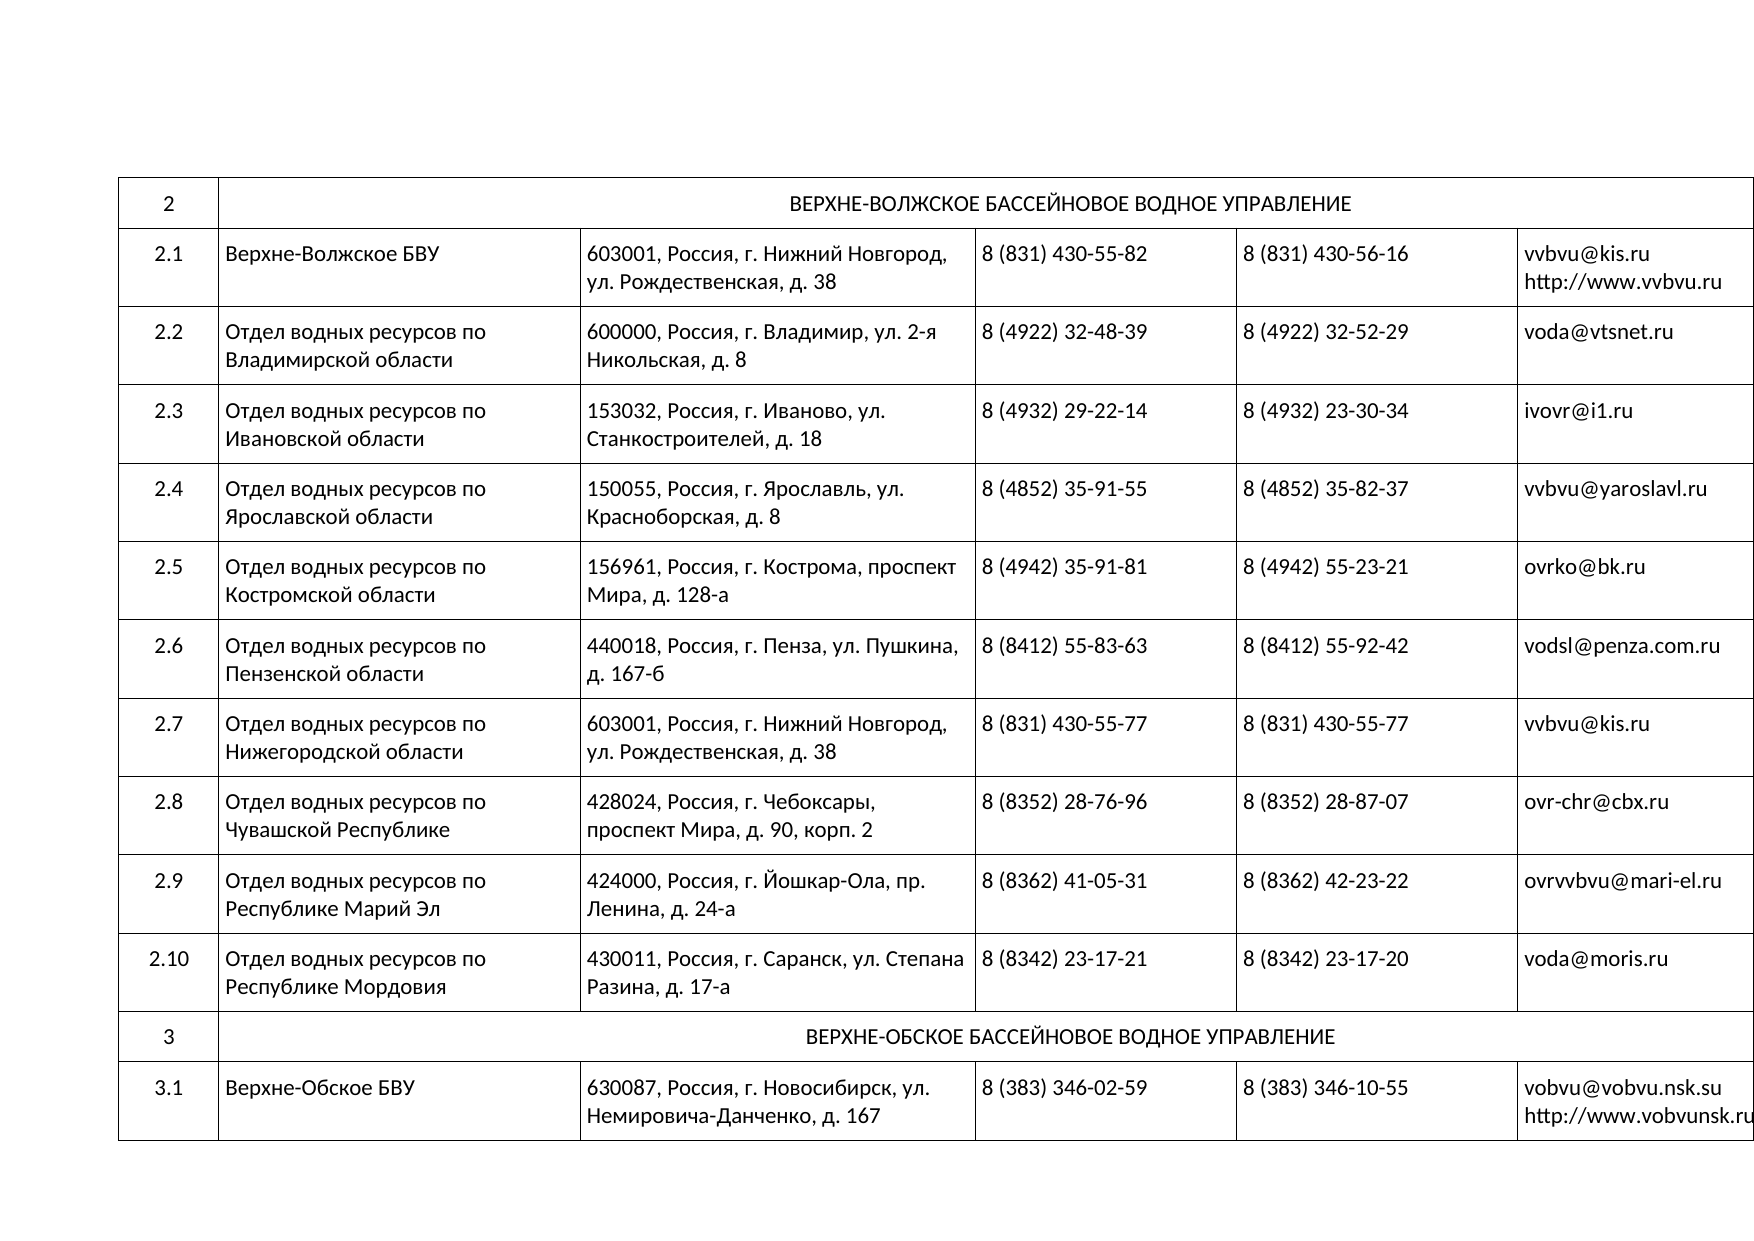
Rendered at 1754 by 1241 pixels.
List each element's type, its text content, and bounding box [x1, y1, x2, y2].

table_cell 8 (4852) 35-91-55 [976, 464, 1236, 541]
table_cell vvbvu@kis.ru http://www.vvbvu.ru [1518, 229, 1753, 306]
table_cell Отдел водных ресурсов по Владимирской области [219, 307, 580, 384]
table_cell 8 (831) 430-55-77 [976, 699, 1236, 776]
table_cell 424000, Россия, г. Йошкар-Ола, пр. Ленина, д. 24-а [581, 855, 975, 932]
table_cell ВЕРХНЕ-ВОЛЖСКОЕ БАССЕЙНОВОЕ ВОДНОЕ УПРАВЛЕНИЕ [219, 178, 1753, 227]
table_cell 3.1 [119, 1062, 218, 1139]
table_cell 8 (8412) 55-92-42 [1237, 620, 1517, 697]
table_cell 8 (8352) 28-76-96 [976, 777, 1236, 854]
table_cell 8 (383) 346-10-55 [1237, 1062, 1517, 1139]
table_cell 8 (8362) 42-23-22 [1237, 855, 1517, 932]
table_cell 8 (4922) 32-48-39 [976, 307, 1236, 384]
table_cell 2.1 [119, 229, 218, 306]
table_cell 600000, Россия, г. Владимир, ул. 2-я Никольская, д. 8 [581, 307, 975, 384]
table_cell 630087, Россия, г. Новосибирск, ул. Немировича-Данченко, д. 167 [581, 1062, 975, 1139]
table_cell 8 (383) 346-02-59 [976, 1062, 1236, 1139]
table_cell 8 (4932) 29-22-14 [976, 385, 1236, 462]
table_cell 8 (8362) 41-05-31 [976, 855, 1236, 932]
table_cell voda@moris.ru [1518, 934, 1753, 1011]
table_cell 8 (4942) 35-91-81 [976, 542, 1236, 619]
table_cell 2.6 [119, 620, 218, 697]
table_cell 430011, Россия, г. Саранск, ул. Степана Разина, д. 17-а [581, 934, 975, 1011]
table_cell 2.9 [119, 855, 218, 932]
table_cell 153032, Россия, г. Иваново, ул. Станкостроителей, д. 18 [581, 385, 975, 462]
table_cell 2.7 [119, 699, 218, 776]
table_cell ivovr@i1.ru [1518, 385, 1753, 462]
table_cell 8 (831) 430-56-16 [1237, 229, 1517, 306]
table_cell vodsl@penza.com.ru [1518, 620, 1753, 697]
table_cell Отдел водных ресурсов по Нижегородской области [219, 699, 580, 776]
table_cell 8 (8342) 23-17-21 [976, 934, 1236, 1011]
table_cell 8 (4922) 32-52-29 [1237, 307, 1517, 384]
table_cell 2 [119, 178, 218, 227]
table_cell 156961, Россия, г. Кострома, проспект Мира, д. 128-а [581, 542, 975, 619]
table_cell vobvu@vobvu.nsk.su http://www.vobvunsk.ru/ [1518, 1062, 1753, 1139]
table_cell 428024, Россия, г. Чебоксары, проспект Мира, д. 90, корп. 2 [581, 777, 975, 854]
table_cell Отдел водных ресурсов по Ярославской области [219, 464, 580, 541]
table_cell 8 (831) 430-55-77 [1237, 699, 1517, 776]
table_cell 2.2 [119, 307, 218, 384]
table_cell Верхне-Волжское БВУ [219, 229, 580, 306]
table_cell Отдел водных ресурсов по Чувашской Республике [219, 777, 580, 854]
table_cell 2.5 [119, 542, 218, 619]
table_cell 603001, Россия, г. Нижний Новгород, ул. Рождественская, д. 38 [581, 699, 975, 776]
table_cell ВЕРХНЕ-ОБСКОЕ БАССЕЙНОВОЕ ВОДНОЕ УПРАВЛЕНИЕ [219, 1012, 1753, 1061]
table_cell 150055, Россия, г. Ярославль, ул. Красноборская, д. 8 [581, 464, 975, 541]
table_cell 440018, Россия, г. Пенза, ул. Пушкина, д. 167-б [581, 620, 975, 697]
table_cell Отдел водных ресурсов по Ивановской области [219, 385, 580, 462]
table_cell Отдел водных ресурсов по Костромской области [219, 542, 580, 619]
table_cell 8 (831) 430-55-82 [976, 229, 1236, 306]
table_cell 8 (4932) 23-30-34 [1237, 385, 1517, 462]
table_cell ovr-chr@cbx.ru [1518, 777, 1753, 854]
table_cell Верхне-Обское БВУ [219, 1062, 580, 1139]
table_cell ovrko@bk.ru [1518, 542, 1753, 619]
table_cell Отдел водных ресурсов по Республике Марий Эл [219, 855, 580, 932]
table_cell 8 (4942) 55-23-21 [1237, 542, 1517, 619]
table_cell vvbvu@yaroslavl.ru [1518, 464, 1753, 541]
table_cell Отдел водных ресурсов по Республике Мордовия [219, 934, 580, 1011]
table_cell voda@vtsnet.ru [1518, 307, 1753, 384]
table_cell 8 (4852) 35-82-37 [1237, 464, 1517, 541]
table_cell 2.4 [119, 464, 218, 541]
table_cell 3 [119, 1012, 218, 1061]
table_cell ovrvvbvu@mari-el.ru [1518, 855, 1753, 932]
table_cell 8 (8352) 28-87-07 [1237, 777, 1517, 854]
table_cell 2.3 [119, 385, 218, 462]
table_cell 2.10 [119, 934, 218, 1011]
table_cell 8 (8342) 23-17-20 [1237, 934, 1517, 1011]
table_cell Отдел водных ресурсов по Пензенской области [219, 620, 580, 697]
table_cell 2.8 [119, 777, 218, 854]
table_cell 8 (8412) 55-83-63 [976, 620, 1236, 697]
table_cell 603001, Россия, г. Нижний Новгород, ул. Рождественская, д. 38 [581, 229, 975, 306]
table_cell vvbvu@kis.ru [1518, 699, 1753, 776]
